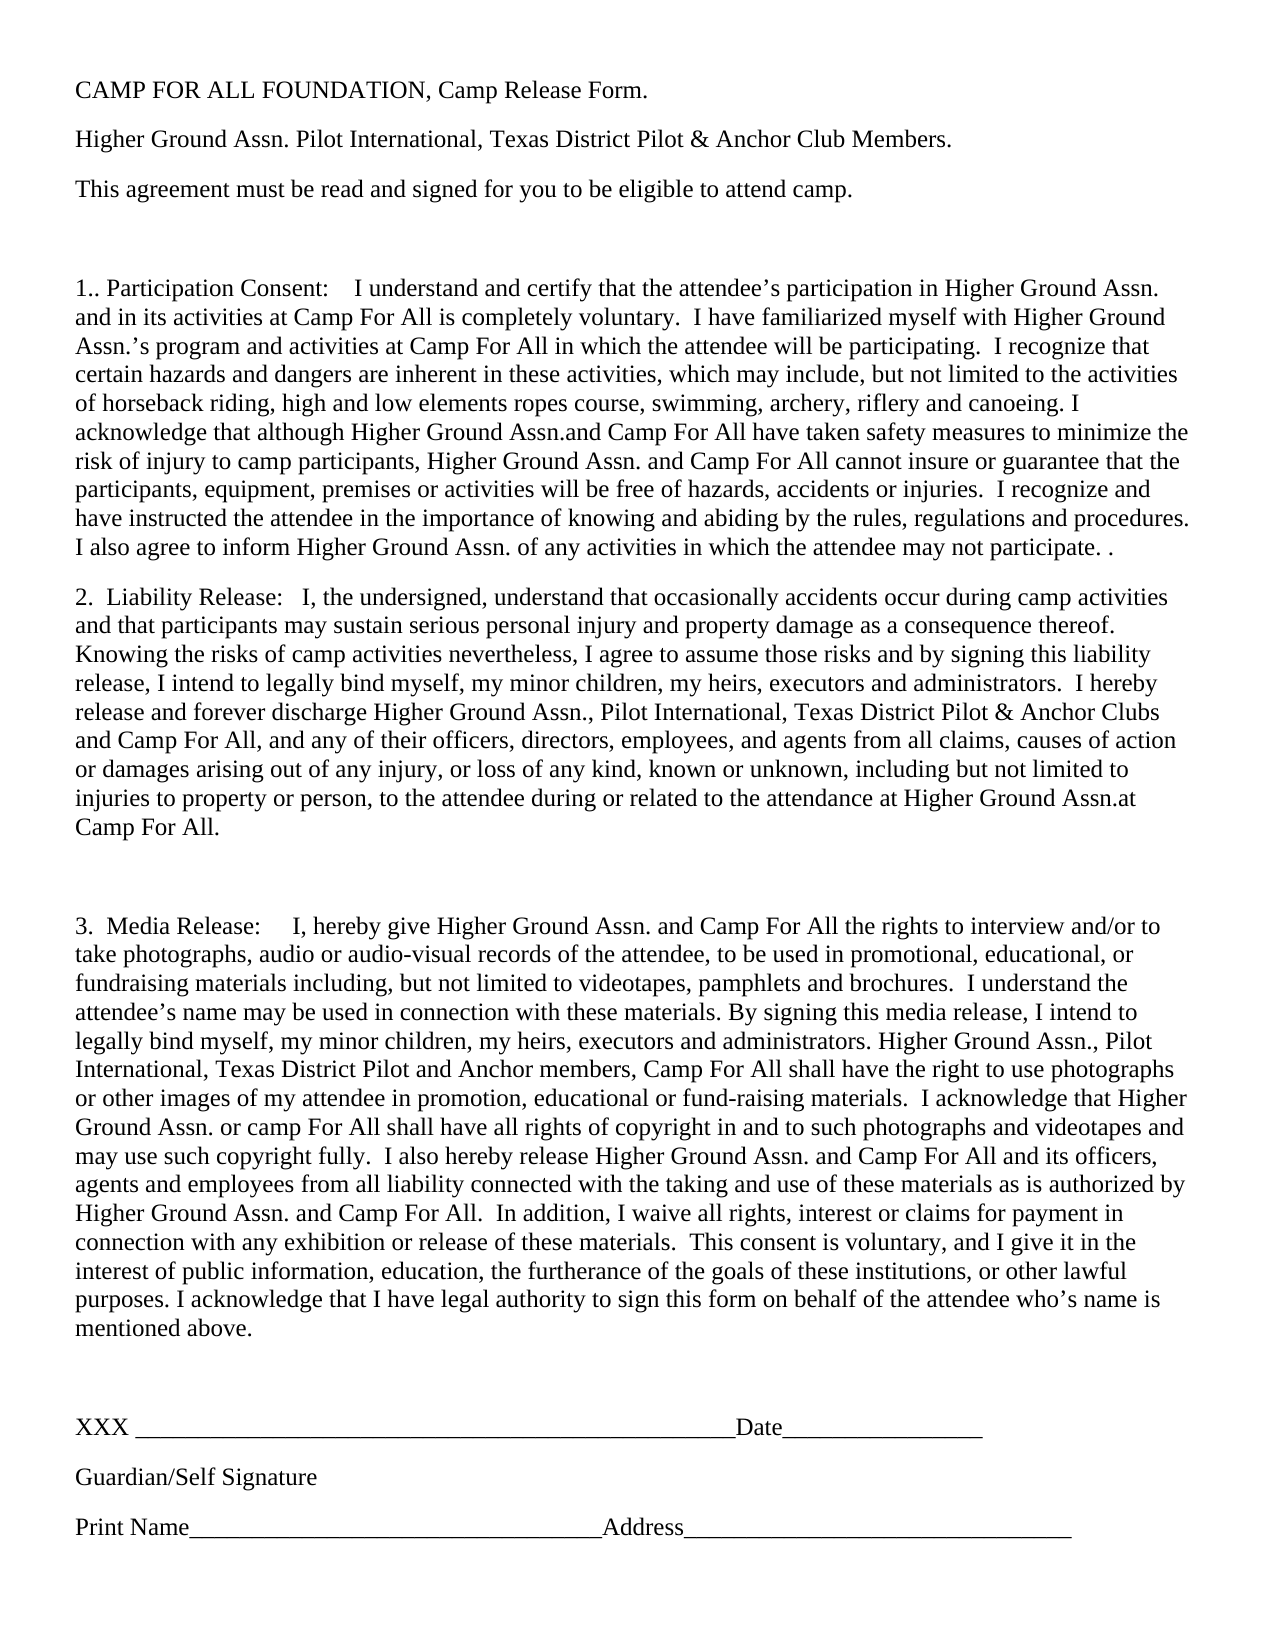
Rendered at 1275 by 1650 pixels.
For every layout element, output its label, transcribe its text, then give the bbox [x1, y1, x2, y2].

text Higher Ground Assn. Pilot International, Texas District Pilot & Anchor Club Members. [75, 124, 1200, 153]
text 1.. Participation Consent: I understand and certify that the attendee’s participation in Higher Ground Assn. and in its activities at Camp For All is completely voluntary. I have familiarized myself with Higher Ground Assn.’s program and activities at Camp For All in which the attendee will be participating. I recognize that certain hazards and dangers are inherent in these activities, which may include, but not limited to the activities of horseback riding, high and low elements ropes course, swimming, archery, riflery and canoeing. I acknowledge that although Higher Ground Assn.and Camp For All have taken safety measures to minimize the risk of injury to camp participants, Higher Ground Assn. and Camp For All cannot insure or guarantee that the participants, equipment, premises or activities will be free of hazards, accidents or injuries. I recognize and have instructed the attendee in the importance of knowing and abiding by the rules, regulations and procedures. I also agree to inform Higher Ground Assn. of any activities in which the attendee may not participate. . [75, 273, 1200, 561]
text Guardian/Self Signature [75, 1462, 1200, 1491]
text 3. Media Release: I, hereby give Higher Ground Assn. and Camp For All the rights to interview and/or to take photographs, audio or audio-visual records of the attendee, to be used in promotional, educational, or fundraising materials including, but not limited to videotapes, pamphlets and brochures. I understand the attendee’s name may be used in connection with these materials. By signing this media release, I intend to legally bind myself, my minor children, my heirs, executors and administrators. Higher Ground Assn., Pilot International, Texas District Pilot and Anchor members, Camp For All shall have the right to use photographs or other images of my attendee in promotion, educational or fund-raising materials. I acknowledge that Higher Ground Assn. or camp For All shall have all rights of copyright in and to such photographs and videotapes and may use such copyright fully. I also hereby release Higher Ground Assn. and Camp For All and its officers, agents and employees from all liability connected with the taking and use of these materials as is authorized by Higher Ground Assn. and Camp For All. In addition, I waive all rights, interest or claims for payment in connection with any exhibition or release of these materials. This consent is voluntary, and I give it in the interest of public information, education, the furtherance of the goals of these institutions, or other lawful purposes. I acknowledge that I have legal authority to sign this form on behalf of the attendee who’s name is mentioned above. [75, 911, 1200, 1342]
text XXX ________________________________________________Date________________ [75, 1412, 1200, 1441]
text Print Name_________________________________Address_______________________________ [75, 1512, 1200, 1540]
text This agreement must be read and signed for you to be eligible to attend camp. [75, 174, 1200, 203]
text CAMP FOR ALL FOUNDATION, Camp Release Form. [75, 75, 1200, 104]
text 2. Liability Release: I, the undersigned, understand that occasionally accidents occur during camp activities and that participants may sustain serious personal injury and property damage as a consequence thereof. Knowing the risks of camp activities nevertheless, I agree to assume those risks and by signing this liability release, I intend to legally bind myself, my minor children, my heirs, executors and administrators. I hereby release and forever discharge Higher Ground Assn., Pilot International, Texas District Pilot & Anchor Clubs and Camp For All, and any of their officers, directors, employees, and agents from all claims, causes of action or damages arising out of any injury, or loss of any kind, known or unknown, including but not limited to injuries to property or person, to the attendee during or related to the attendance at Higher Ground Assn.at Camp For All. [75, 582, 1200, 840]
